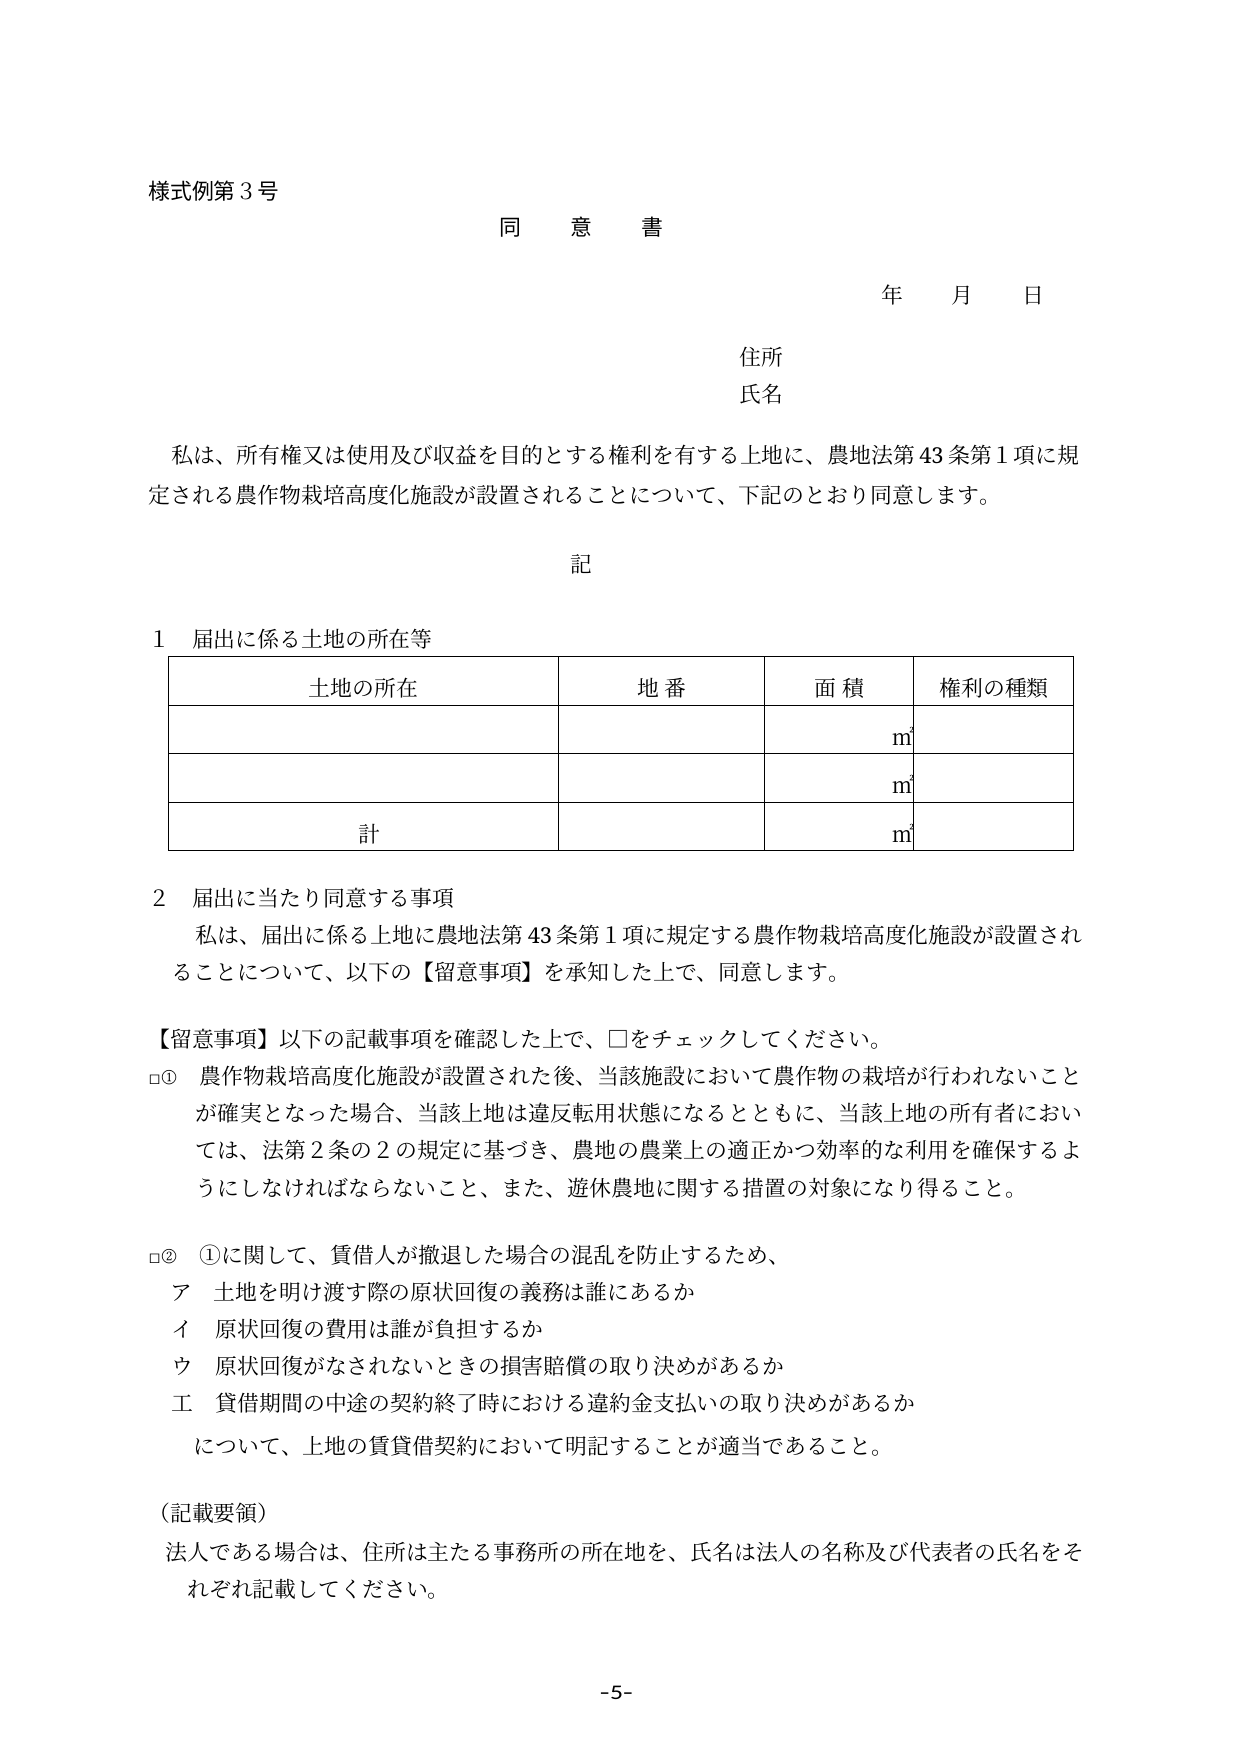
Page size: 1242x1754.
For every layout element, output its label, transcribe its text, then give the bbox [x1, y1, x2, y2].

list ２ 届出に当たり同意する事項 [148, 881, 1086, 912]
table_cell [559, 754, 764, 802]
subtitle 様式例第３号 [148, 174, 1086, 206]
text 年 月 日 [786, 278, 1086, 310]
text ウ 原状回復がなされないときの損害賠償の取り決めがあるか [172, 1349, 1086, 1381]
text 同 意 書 [77, 212, 1086, 241]
table_cell [169, 706, 558, 753]
table_cell ㎡ [765, 803, 913, 850]
list 法人である場合は、住所は主たる事務所の所在地を、氏名は法人の名称及び代表者の氏名をそれぞれ記載してください。 [165, 1535, 1086, 1604]
table_cell ㎡ [765, 706, 913, 753]
table_cell [914, 706, 1073, 753]
text について、上地の賃貸借契約において明記することが適当であること。 [171, 1429, 1086, 1461]
table_cell [559, 706, 764, 753]
table_header 面 積 [765, 657, 913, 704]
table_cell [914, 754, 1073, 802]
text （記載要領） [148, 1496, 1086, 1528]
text イ 原状回復の費用は誰が負担するか [172, 1312, 1086, 1344]
table_cell 計 [169, 803, 558, 850]
text 氏名 [739, 377, 1086, 409]
text 工 貸借期間の中途の契約終了時における違約金支払いの取り決めがあるか [172, 1386, 1086, 1418]
text 記 [77, 547, 1086, 579]
table_cell ㎡ [765, 754, 913, 802]
table_cell [169, 754, 558, 802]
text 住所 [739, 340, 1086, 372]
table_header 地 番 [559, 657, 764, 704]
table_cell [559, 803, 764, 850]
text □② ①に関して、賃借人が撤退した場合の混乱を防止するため、 [148, 1238, 1086, 1269]
subtitle １ 届出に係る土地の所在等 [148, 623, 1086, 654]
text □① 農作物栽培高度化施設が設置された後、当該施設において農作物の栽培が行われないことが確実となった場合、当該上地は違反転用状態になるとともに、当該上地の所有者においては、法第２条の２の規定に基づき、農地の農業上の適正かつ効率的な利用を確保するようにしなければならないこと、また、遊休農地に関する措置の対象になり得ること。 [148, 1059, 1086, 1202]
table_header 土地の所在 [169, 657, 558, 704]
table_cell [914, 803, 1073, 850]
text 【留意事項】以下の記載事項を確認した上で、□をチェックしてください。 [148, 1022, 1086, 1054]
table_header 権利の種類 [914, 657, 1073, 704]
text ア 土地を明け渡す際の原状回復の義務は誰にあるか [170, 1275, 1086, 1307]
text 私は、所有権又は使用及び収益を目的とする権利を有する上地に、農地法第43条第１項に規定される農作物栽培高度化施設が設置されることについて、下記のとおり同意します。 [148, 439, 1086, 509]
text 私は、届出に係る上地に農地法第43条第１項に規定する農作物栽培高度化施設が設置されることについて、以下の【留意事項】を承知した上で、同意します。 [172, 918, 1086, 987]
